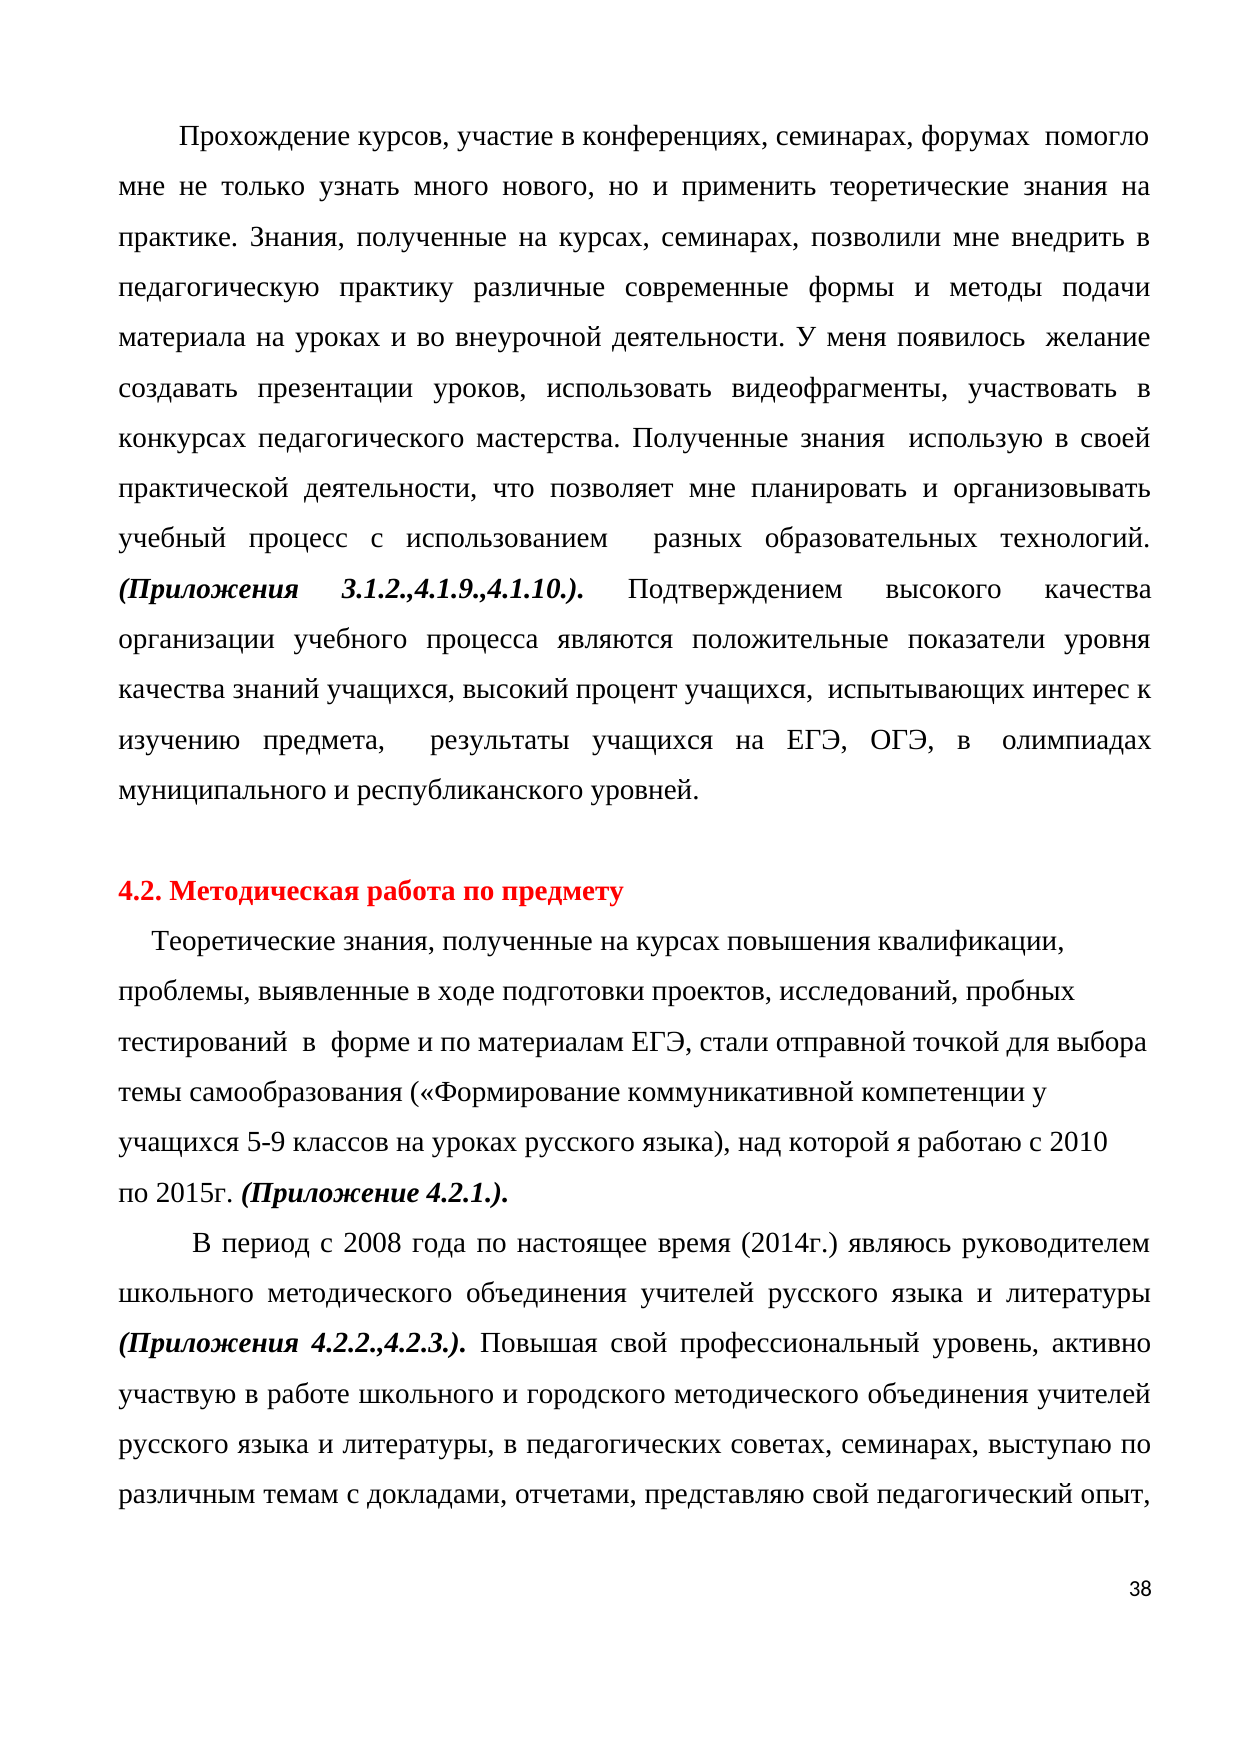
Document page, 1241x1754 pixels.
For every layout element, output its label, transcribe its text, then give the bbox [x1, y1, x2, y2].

text Теоретические знания, полученные на курсах повышения квалификации, проблемы, выявленные в ходе подготовки проектов, исследований, пробных тестирований в форме и по материалам ЕГЭ, стали отправной точкой для выбора темы самообразования («Формирование коммуникативной компетенции у учащихся 5-9 классов на уроках русского языка), над которой я работаю с 2010 по 2015г. (Приложение 4.2.1.). [118, 923, 1152, 1208]
text Прохождение курсов, участие в конференциях, семинарах, форумах помогло мне не только узнать много нового, но и применить теоретические знания на практике. Знания, полученные на курсах, семинарах, позволили мне внедрить в педагогическую практику различные современные формы и методы подачи материала на уроках и во внеурочной деятельности. У меня появилось желание создавать презентации уроков, использовать видеофрагменты, участвовать в конкурсах педагогического мастерства. Полученные знания использую в своей практической деятельности, что позволяет мне планировать и организовывать учебный процесс с использованием разных образовательных технологий. (Приложения 3.1.2.,4.1.9.,4.1.10.). Подтверждением высокого качества организации учебного процесса являются положительные показатели уровня качества знаний учащихся, высокий процент учащихся, испытывающих интерес к изучению предмета, результаты учащихся на ЕГЭ, ОГЭ, в олимпиадах муниципального и республиканского уровней. [118, 118, 1152, 806]
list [118, 1225, 1152, 1510]
text 4.2. Методическая работа по предмету [118, 873, 1152, 906]
